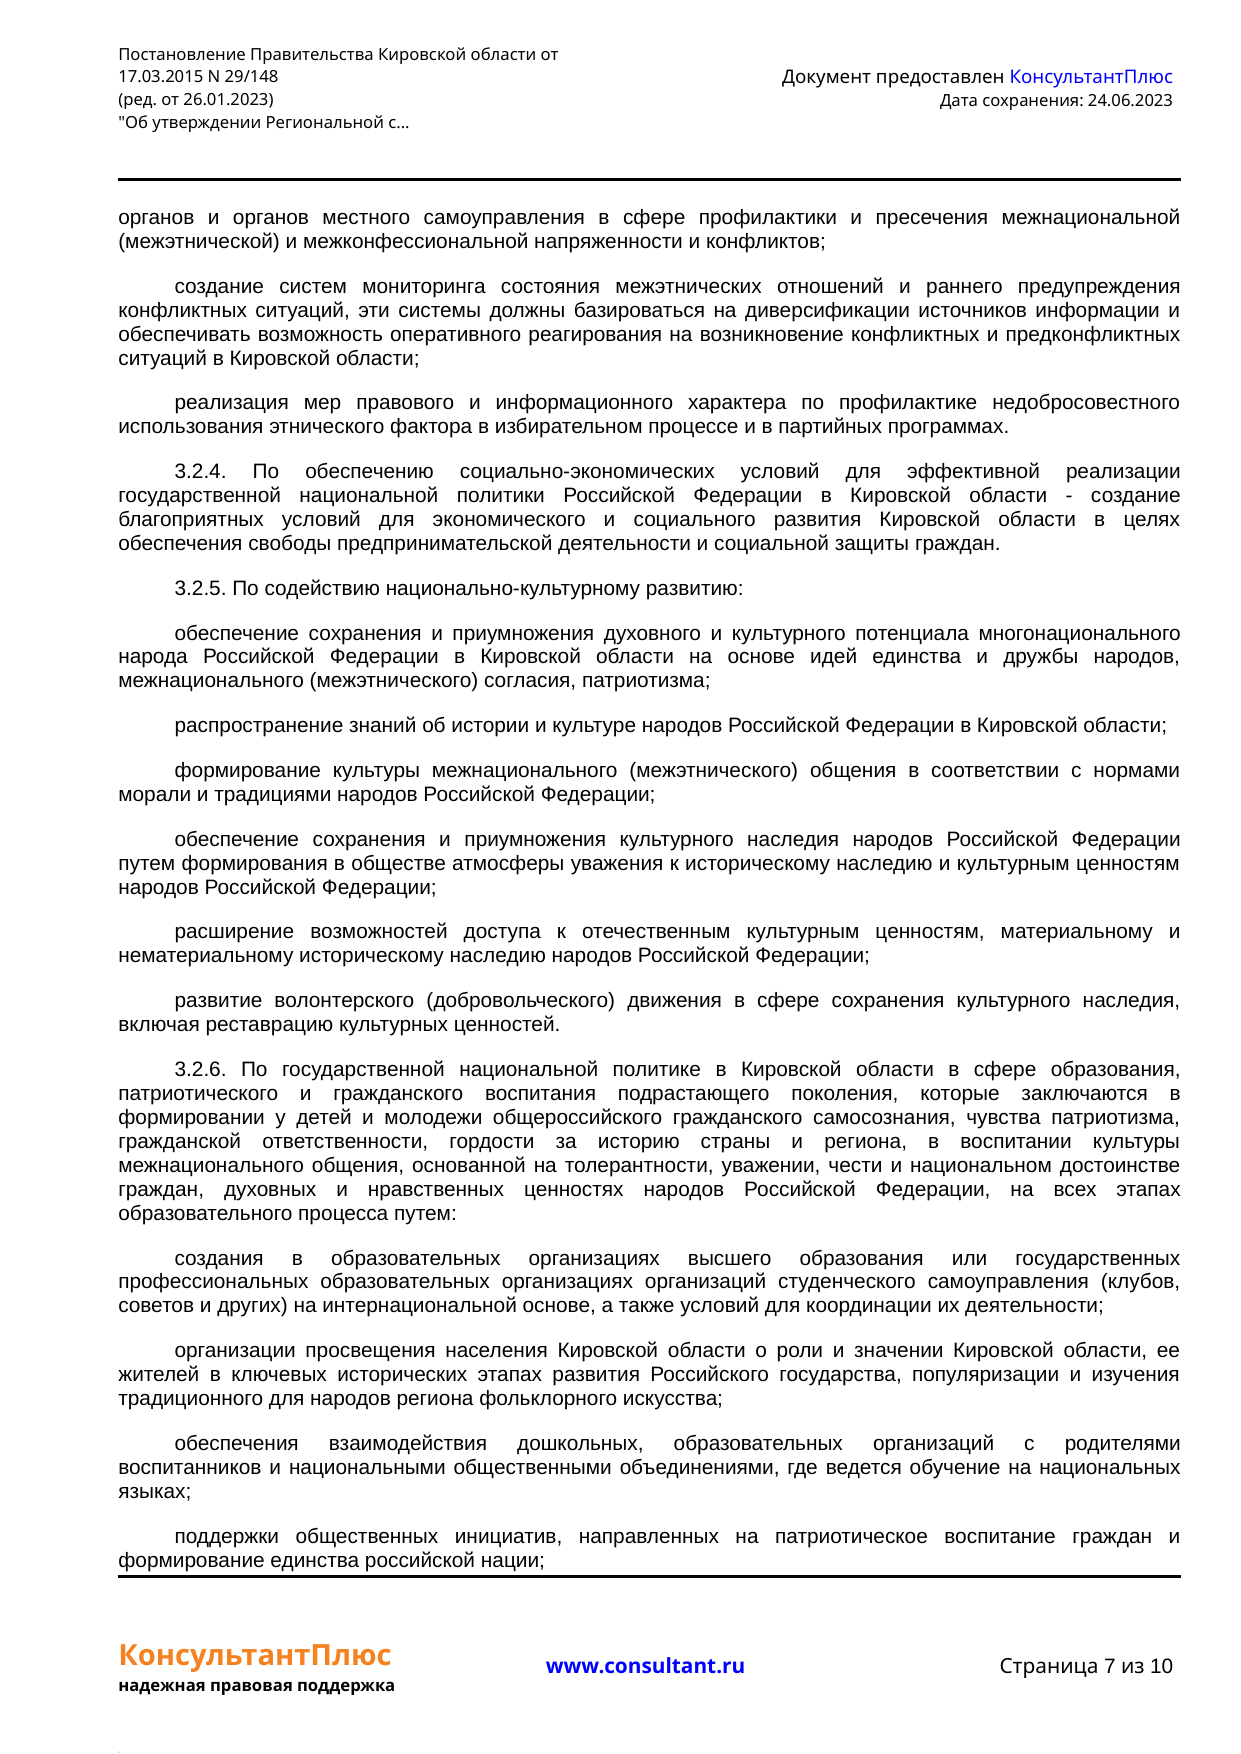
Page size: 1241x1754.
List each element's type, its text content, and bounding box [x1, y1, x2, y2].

text поддержки общественных инициатив, направленных на патриотическое воспитание граждан и формирование единства российской нации; [118, 1523, 1181, 1571]
text 3.2.4. По обеспечению социально-экономических условий для эффективной реализации государственной национальной политики Российской Федерации в Кировской области - создание благоприятных условий для экономического и социального развития Кировской области в целях обеспечения свободы предпринимательской деятельности и социальной защиты граждан. [118, 459, 1181, 555]
text реализация мер правового и информационного характера по профилактике недобросовестного использования этнического фактора в избирательном процессе и в партийных программах. [118, 390, 1181, 438]
text обеспечение сохранения и приумножения духовного и культурного потенциала многонационального народа Российской Федерации в Кировской области на основе идей единства и дружбы народов, межнационального (межэтнического) согласия, патриотизма; [118, 620, 1181, 692]
text создание систем мониторинга состояния межэтнических отношений и раннего предупреждения конфликтных ситуаций, эти системы должны базироваться на диверсификации источников информации и обеспечивать возможность оперативного реагирования на возникновение конфликтных и предконфликтных ситуаций в Кировской области; [118, 273, 1181, 369]
text формирование культуры межнационального (межэтнического) общения в соответствии с нормами морали и традициями народов Российской Федерации; [118, 758, 1181, 806]
text распространение знаний об истории и культуре народов Российской Федерации в Кировской области; [118, 713, 1181, 737]
text расширение возможностей доступа к отечественным культурным ценностям, материальному и нематериальному историческому наследию народов Российской Федерации; [118, 919, 1181, 967]
text обеспечение сохранения и приумножения культурного наследия народов Российской Федерации путем формирования в обществе атмосферы уважения к историческому наследию и культурным ценностям народов Российской Федерации; [118, 827, 1181, 898]
text развитие волонтерского (добровольческого) движения в сфере сохранения культурного наследия, включая реставрацию культурных ценностей. [118, 988, 1181, 1036]
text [118, 205, 1181, 253]
text обеспечения взаимодействия дошкольных, образовательных организаций с родителями воспитанников и национальными общественными объединениями, где ведется обучение на национальных языках; [118, 1431, 1181, 1503]
text организации просвещения населения Кировской области о роли и значении Кировской области, ее жителей в ключевых исторических этапах развития Российского государства, популяризации и изучения традиционного для народов региона фольклорного искусства; [118, 1338, 1181, 1410]
text создания в образовательных организациях высшего образования или государственных профессиональных образовательных организациях организаций студенческого самоуправления (клубов, советов и других) на интернациональной основе, а также условий для координации их деятельности; [118, 1245, 1181, 1317]
text 3.2.5. По содействию национально-культурному развитию: [118, 576, 1181, 599]
text 3.2.6. По государственной национальной политике в Кировской области в сфере образования, патриотического и гражданского воспитания подрастающего поколения, которые заключаются в формировании у детей и молодежи общероссийского гражданского самосознания, чувства патриотизма, гражданской ответственности, гордости за историю страны и региона, в воспитании культуры межнационального общения, основанной на толерантности, уважении, чести и национальном достоинстве граждан, духовных и нравственных ценностях народов Российской Федерации, на всех этапах образовательного процесса путем: [118, 1057, 1181, 1224]
